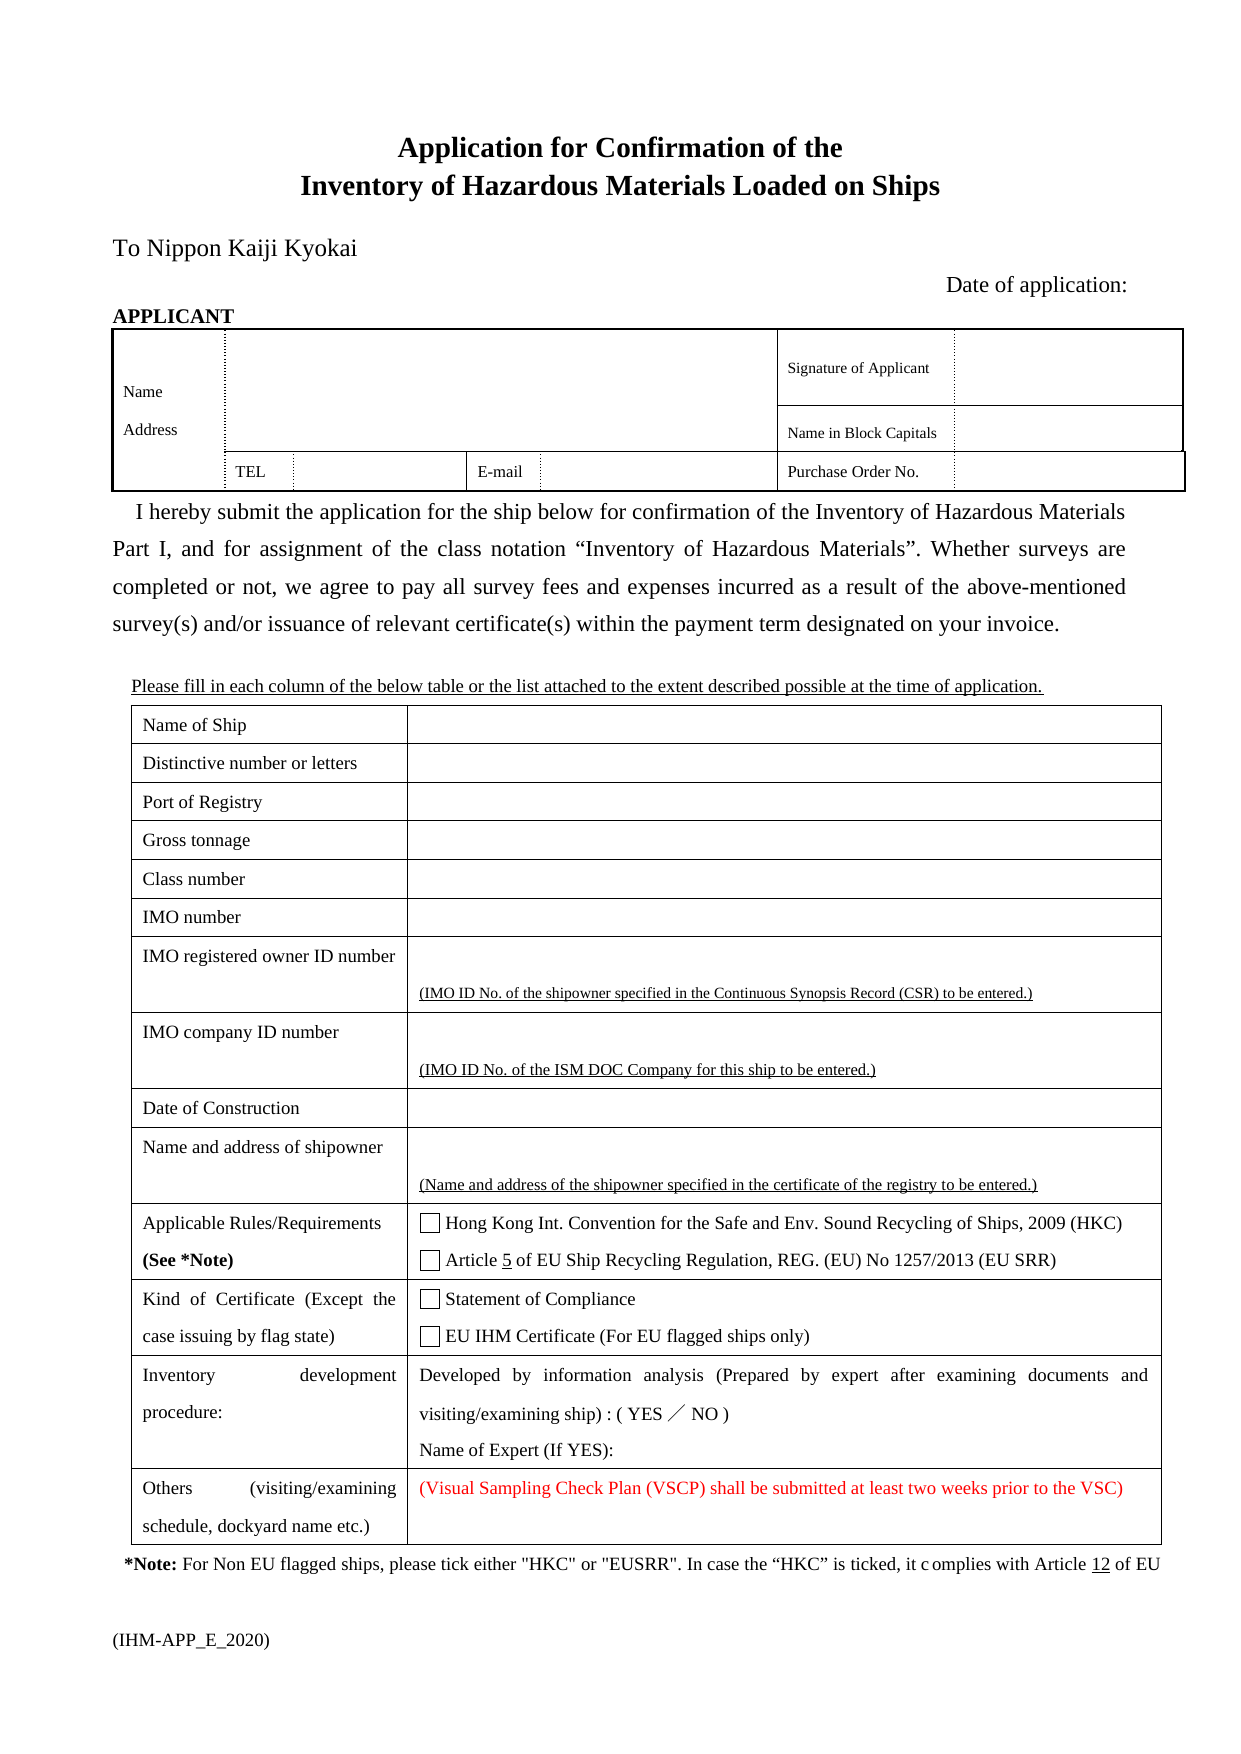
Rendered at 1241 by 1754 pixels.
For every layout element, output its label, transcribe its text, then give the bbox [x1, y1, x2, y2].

table_cell [408, 744, 1161, 782]
table_cell [954, 452, 1184, 490]
table_cell (IMO ID No. of the shipowner specified in the Continuous Synopsis Record (CSR) to be entered.) [408, 937, 1161, 1012]
table_header [225, 330, 777, 451]
table_cell Applicable Rules/Requirements (See *Note) [132, 1204, 407, 1279]
text Please fill in each column of the below table or the list attached to the extent described possible at the time of application. [112, 667, 1128, 705]
table_cell Distinctive number or letters [132, 744, 407, 782]
table_header [408, 706, 1161, 743]
table_cell Purchase Order No. [778, 452, 954, 490]
table_header Signature of Applicant [778, 330, 954, 405]
table_header [954, 330, 1182, 405]
table_header Name of Ship [132, 706, 407, 743]
table_cell (Visual Sampling Check Plan (VSCP) shall be submitted at least two weeks prior to the VSC) [408, 1469, 1161, 1544]
text To Nippon Kaiji Kyokai [112, 228, 1128, 266]
table_cell TEL [225, 452, 294, 490]
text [124, 1545, 1161, 1583]
table_cell Gross tonnage [132, 821, 407, 859]
table_cell [408, 860, 1161, 897]
table_cell [541, 452, 777, 490]
table_cell Name in Block Capitals [778, 406, 954, 451]
table_cell Name and address of shipowner [132, 1128, 407, 1203]
table_cell Statement of Compliance EU IHM Certificate (For EU flagged ships only) [408, 1280, 1161, 1355]
table_cell IMO number [132, 899, 407, 936]
table_cell [408, 821, 1161, 859]
text APPLICANT [112, 303, 1128, 328]
table_cell Kind of Certificate (Except the case issuing by flag state) [132, 1280, 407, 1355]
table_header Name Address [114, 330, 225, 490]
table_cell IMO registered owner ID number [132, 937, 407, 1012]
table_cell Port of Registry [132, 783, 407, 820]
text Date of application: [112, 266, 1128, 303]
text Inventory of Hazardous Materials Loaded on Ships [112, 166, 1128, 203]
table_cell [294, 452, 466, 490]
text I hereby submit the application for the ship below for confirmation of the Inventory of Hazardous Materials Part I, and for assignment of the class notation “Inventory of Hazardous Materials”. Whether surveys are completed or not, we agree to pay all survey fees and expenses incurred as a result of the above-mentioned survey(s) and/or issuance of relevant certificate(s) within the payment term designated on your invoice. [112, 492, 1128, 642]
table_cell [954, 406, 1182, 451]
table_cell Class number [132, 860, 407, 897]
table_cell Date of Construction [132, 1089, 407, 1127]
table_cell [408, 1089, 1161, 1127]
table_cell (IMO ID No. of the ISM DOC Company for this ship to be entered.) [408, 1013, 1161, 1088]
table_cell (Name and address of the shipowner specified in the certificate of the registry to be entered.) [408, 1128, 1161, 1203]
table_cell Hong Kong Int. Convention for the Safe and Env. Sound Recycling of Ships, 2009 (HKC) Article 5 of EU Ship Recycling Regulation, REG. (EU) No 1257/2013 (EU SRR) [408, 1204, 1161, 1279]
table_cell Inventory development procedure: [132, 1356, 407, 1468]
table_cell Developed by information analysis (Prepared by expert after examining documents and visiting/examining ship) : ( YES ／ NO ) Name of Expert (If YES): [408, 1356, 1161, 1468]
table_cell [408, 899, 1161, 936]
table_cell [408, 783, 1161, 820]
table_cell IMO company ID number [132, 1013, 407, 1088]
text Application for Confirmation of the [112, 128, 1128, 166]
table_cell E-mail [467, 452, 541, 490]
table_cell Others (visiting/examining schedule, dockyard name etc.) [132, 1469, 407, 1544]
